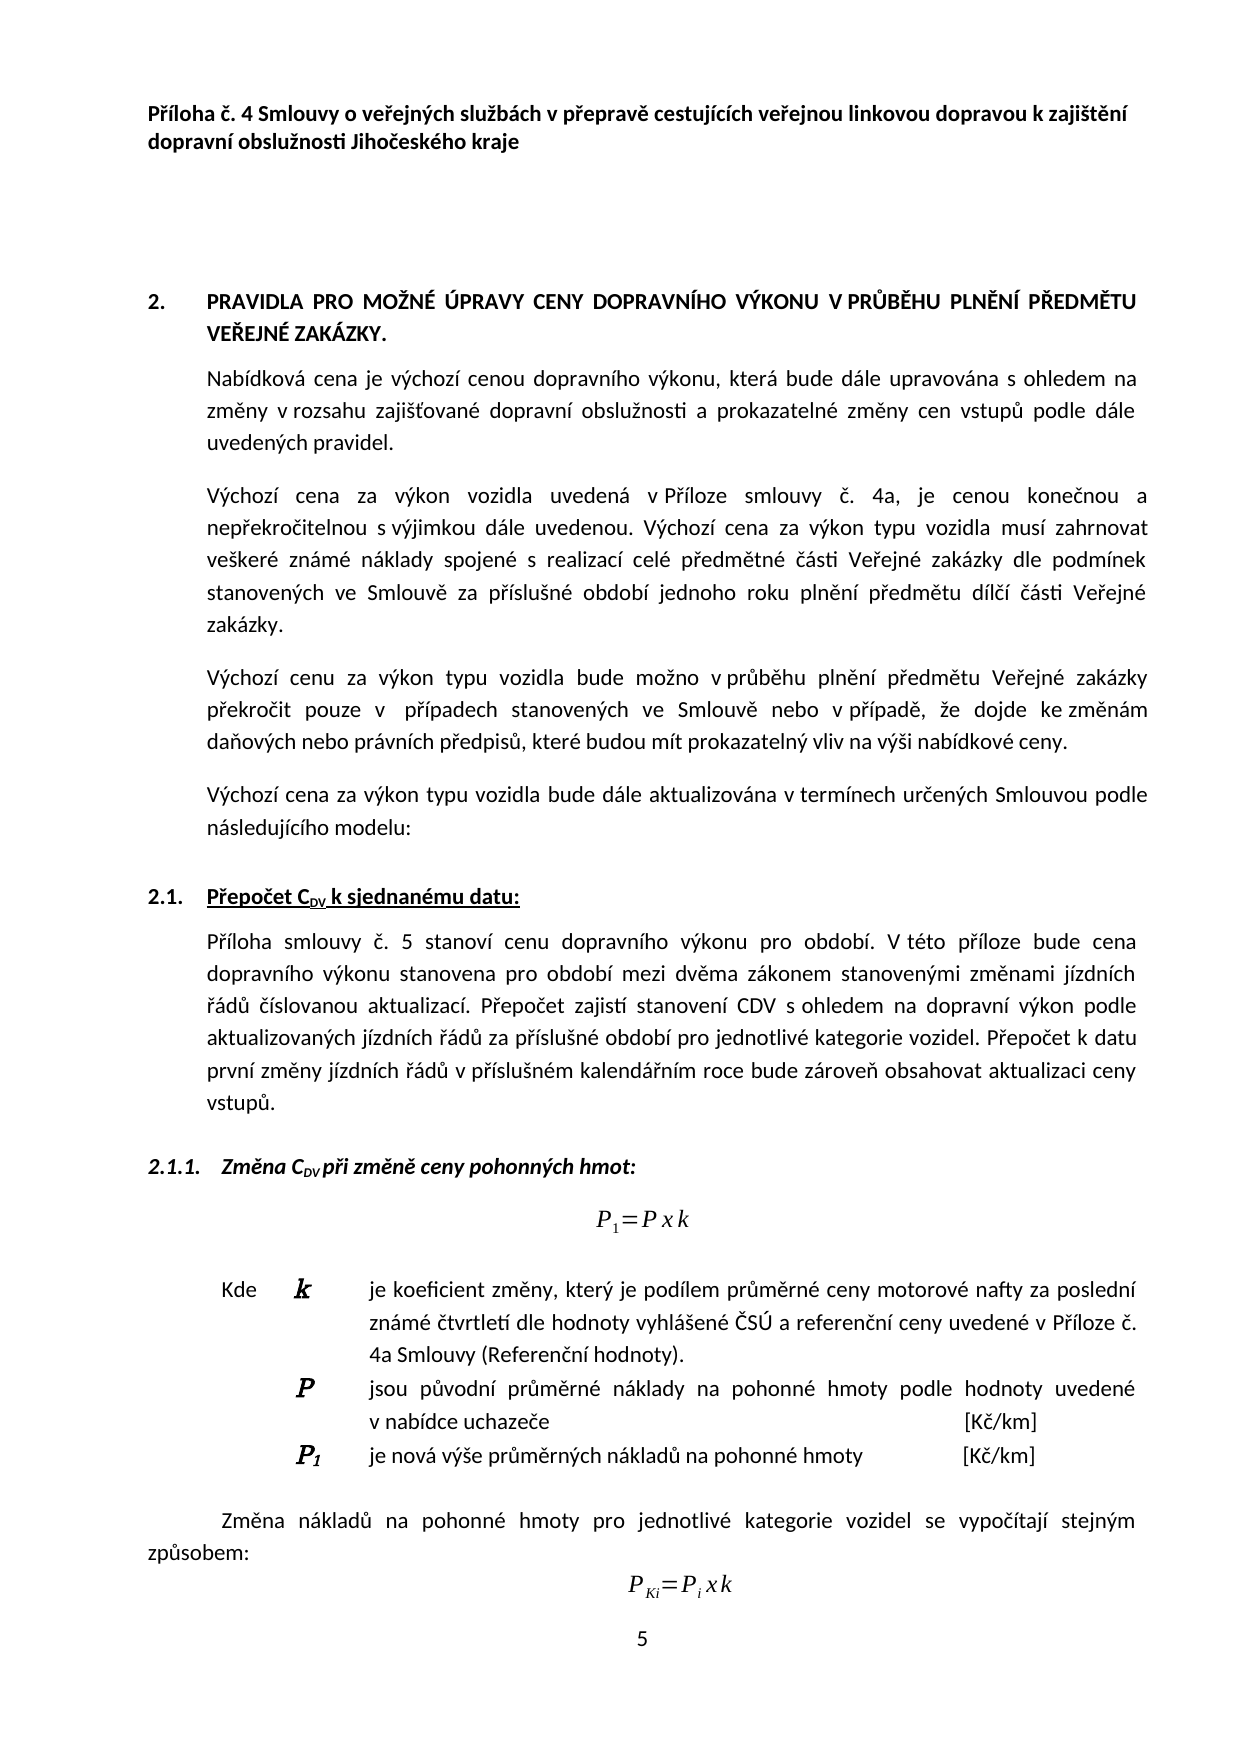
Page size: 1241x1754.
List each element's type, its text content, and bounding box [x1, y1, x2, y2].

text P1 je nová výše průměrných nákladů na pohonné hmoty [Kč/km] [294, 1439, 1137, 1469]
text Nabídková cena je výchozí cenou dopravního výkonu, která bude dále upravována s ohledem na změny v rozsahu zajišťované dopravní obslužnosti a prokazatelné změny cen vstupů podle dále uvedených pravidel. [207, 364, 1137, 456]
text Výchozí cena za výkon vozidla uvedená v Příloze smlouvy č. 4a, je cenou konečnou a nepřekročitelnou s výjimkou dále uvedenou. Výchozí cena za výkon typu vozidla musí zahrnovat veškeré známé náklady spojené s realizací celé předmětné části Veřejné zakázky dle podmínek stanovených ve Smlouvě za příslušné období jednoho roku plnění předmětu dílčí části Veřejné zakázky. [207, 481, 1148, 638]
subtitle PRAVIDLA PRO možnÉ úpravY CENY DOPRAVNÍHO VÝKONU v průběhu plnění předmětu Veřejné zakázky. [148, 287, 1137, 347]
list Změna CDV při změně ceny pohonných hmot: [148, 1152, 1137, 1180]
subtitle Přepočet CDV k sjednanému datu: [148, 882, 1137, 910]
text Kde k je koeficient změny, který je podílem průměrné ceny motorové nafty za poslední známé čtvrtletí dle hodnoty vyhlášené ČSÚ a referenční ceny uvedené v Příloze č. 4a Smlouvy (Referenční hodnoty). [221, 1273, 1137, 1368]
text Změna nákladů na pohonné hmoty pro jednotlivé kategorie vozidel se vypočítají stejným způsobem: [148, 1506, 1137, 1566]
text Příloha smlouvy č. 5 stanoví cenu dopravního výkonu pro období. V této příloze bude cena dopravního výkonu stanovena pro období mezi dvěma zákonem stanovenými změnami jízdních řádů číslovanou aktualizací. Přepočet zajistí stanovení CDV s ohledem na dopravní výkon podle aktualizovaných jízdních řádů za příslušné období pro jednotlivé kategorie vozidel. Přepočet k datu první změny jízdních řádů v příslušném kalendářním roce bude zároveň obsahovat aktualizaci ceny vstupů. [207, 927, 1137, 1116]
text Výchozí cena za výkon typu vozidla bude dále aktualizována v termínech určených Smlouvou podle následujícího modelu: [207, 780, 1148, 841]
text Výchozí cenu za výkon typu vozidla bude možno v průběhu plnění předmětu Veřejné zakázky překročit pouze v případech stanovených ve Smlouvě nebo v případě, že dojde ke změnám daňových nebo právních předpisů, které budou mít prokazatelný vliv na výši nabídkové ceny. [207, 663, 1148, 755]
text P jsou původní průměrné náklady na pohonné hmoty podle hodnoty uvedené v nabídce uchazeče [Kč/km] [294, 1372, 1137, 1435]
